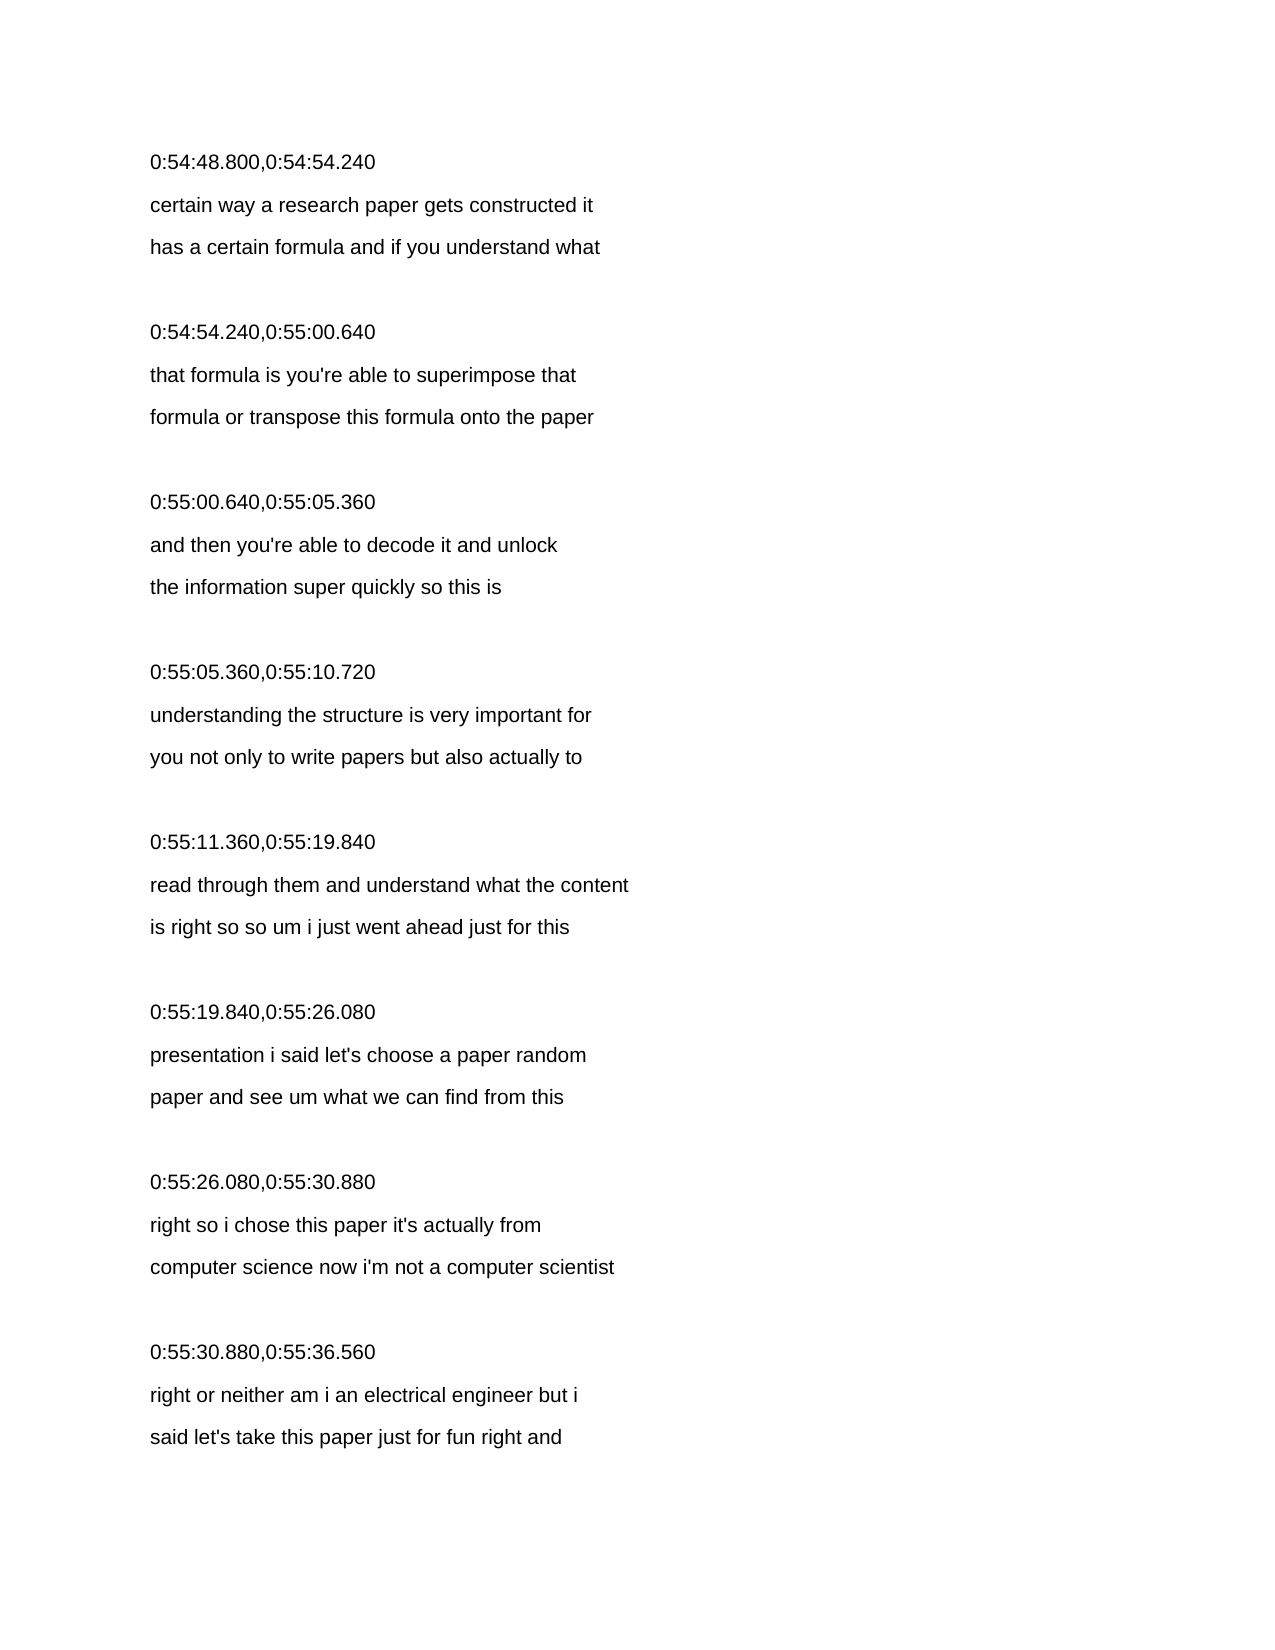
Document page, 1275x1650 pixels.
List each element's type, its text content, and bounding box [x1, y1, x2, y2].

text that formula is you're able to superimpose that [150, 362, 1125, 386]
text read through them and understand what the content [150, 872, 1125, 896]
text 0:54:48.800,0:54:54.240 [150, 150, 1125, 174]
text 0:55:30.880,0:55:36.560 [150, 1340, 1125, 1364]
text certain way a research paper gets constructed it [150, 192, 1125, 216]
text paper and see um what we can find from this [150, 1085, 1125, 1109]
text and then you're able to decode it and unlock [150, 532, 1125, 556]
text 0:54:54.240,0:55:00.640 [150, 320, 1125, 344]
text 0:55:00.640,0:55:05.360 [150, 490, 1125, 514]
text presentation i said let's choose a paper random [150, 1042, 1125, 1066]
text formula or transpose this formula onto the paper [150, 405, 1125, 429]
text has a certain formula and if you understand what [150, 235, 1125, 259]
text 0:55:05.360,0:55:10.720 [150, 660, 1125, 684]
text 0:55:26.080,0:55:30.880 [150, 1170, 1125, 1194]
text understanding the structure is very important for [150, 702, 1125, 726]
text the information super quickly so this is [150, 575, 1125, 599]
text said let's take this paper just for fun right and [150, 1425, 1125, 1449]
text right or neither am i an electrical engineer but i [150, 1382, 1125, 1406]
text is right so so um i just went ahead just for this [150, 915, 1125, 939]
text 0:55:11.360,0:55:19.840 [150, 830, 1125, 854]
text you not only to write papers but also actually to [150, 745, 1125, 769]
text 0:55:19.840,0:55:26.080 [150, 1000, 1125, 1024]
text computer science now i'm not a computer scientist [150, 1255, 1125, 1279]
text right so i chose this paper it's actually from [150, 1212, 1125, 1236]
